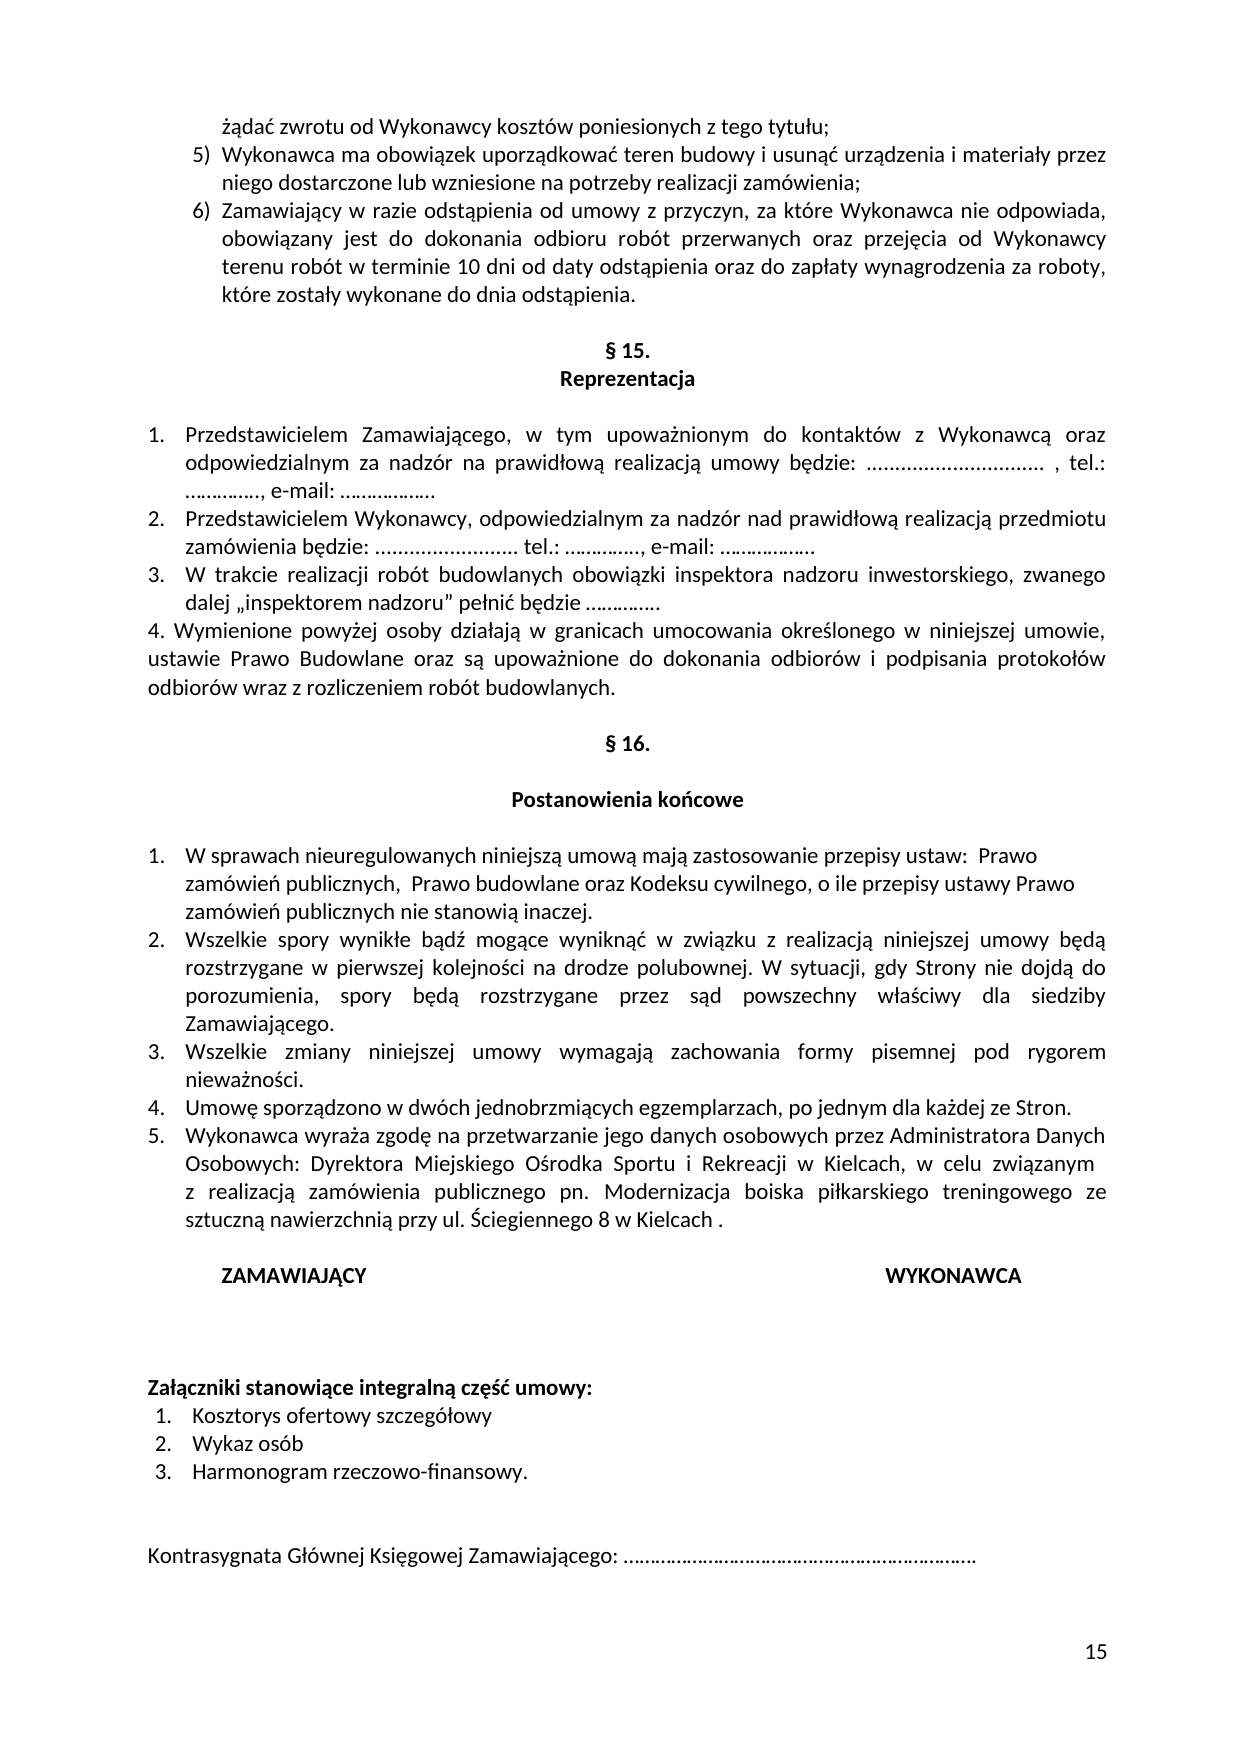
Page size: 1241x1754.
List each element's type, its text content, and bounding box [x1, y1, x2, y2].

text Postanowienia końcowe [148, 785, 1107, 813]
text Reprezentacja [148, 364, 1107, 392]
list Zamawiający w razie odstąpienia od umowy z przyczyn, za które Wykonawca nie odpowiada, obowiązany jest do dokonania odbioru robót przerwanych oraz przejęcia od Wykonawcy terenu robót w terminie 10 dni od daty odstąpienia oraz do zapłaty wynagrodzenia za roboty, które zostały wykonane do dnia odstąpienia. [192, 196, 1107, 308]
text ZAMAWIAJĄCY WYKONAWCA [148, 1261, 1107, 1289]
text § 15. [148, 336, 1107, 364]
list Harmonogram rzeczowo-finansowy. [154, 1457, 1107, 1485]
text Kontrasygnata Głównej Księgowej Zamawiającego: …………………………………………………………. [148, 1541, 1107, 1569]
list Wszelkie spory wynikłe bądź mogące wyniknąć w związku z realizacją niniejszej umowy będą rozstrzygane w pierwszej kolejności na drodze polubownej. W sytuacji, gdy Strony nie dojdą do porozumienia, spory będą rozstrzygane przez sąd powszechny właściwy dla siedziby Zamawiającego. [148, 925, 1107, 1037]
list Umowę sporządzono w dwóch jednobrzmiących egzemplarzach, po jednym dla każdej ze Stron. [148, 1093, 1107, 1121]
text 4. Wymienione powyżej osoby działają w granicach umocowania określonego w niniejszej umowie, ustawie Prawo Budowlane oraz są upoważnione do dokonania odbiorów i podpisania protokołów odbiorów wraz z rozliczeniem robót budowlanych. [148, 617, 1107, 701]
text Załączniki stanowiące integralną część umowy: [148, 1373, 1107, 1401]
list Wszelkie zmiany niniejszej umowy wymagają zachowania formy pisemnej pod rygorem nieważności. [148, 1037, 1107, 1093]
list Wykonawca wyraża zgodę na przetwarzanie jego danych osobowych przez Administratora Danych Osobowych: Dyrektora Miejskiego Ośrodka Sportu i Rekreacji w Kielcach, w celu związanym z realizacją zamówienia publicznego pn. Modernizacja boiska piłkarskiego treningowego ze sztuczną nawierzchnią przy ul. Ściegiennego 8 w Kielcach . [148, 1121, 1107, 1233]
list W sprawach nieuregulowanych niniejszą umową mają zastosowanie przepisy ustaw: Prawo zamówień publicznych, Prawo budowlane oraz Kodeksu cywilnego, o ile przepisy ustawy Prawo zamówień publicznych nie stanowią inaczej. [148, 841, 1107, 925]
list Przedstawicielem Zamawiającego, w tym upoważnionym do kontaktów z Wykonawcą oraz odpowiedzialnym za nadzór na prawidłową realizacją umowy będzie: ............................... , tel.: ………….., e-mail: ……………… [148, 420, 1107, 504]
list Kosztorys ofertowy szczegółowy [154, 1401, 1107, 1429]
list W trakcie realizacji robót budowlanych obowiązki inspektora nadzoru inwestorskiego, zwanego dalej „inspektorem nadzoru” pełnić będzie ………….. [148, 561, 1107, 617]
text § 16. [148, 729, 1107, 757]
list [192, 112, 1107, 140]
list Przedstawicielem Wykonawcy, odpowiedzialnym za nadzór nad prawidłową realizacją przedmiotu zamówienia będzie: ......................... tel.: ………….., e-mail: ……………… [148, 504, 1107, 561]
list Wykaz osób [154, 1429, 1107, 1457]
list Wykonawca ma obowiązek uporządkować teren budowy i usunąć urządzenia i materiały przez niego dostarczone lub wzniesione na potrzeby realizacji zamówienia; [192, 140, 1107, 196]
